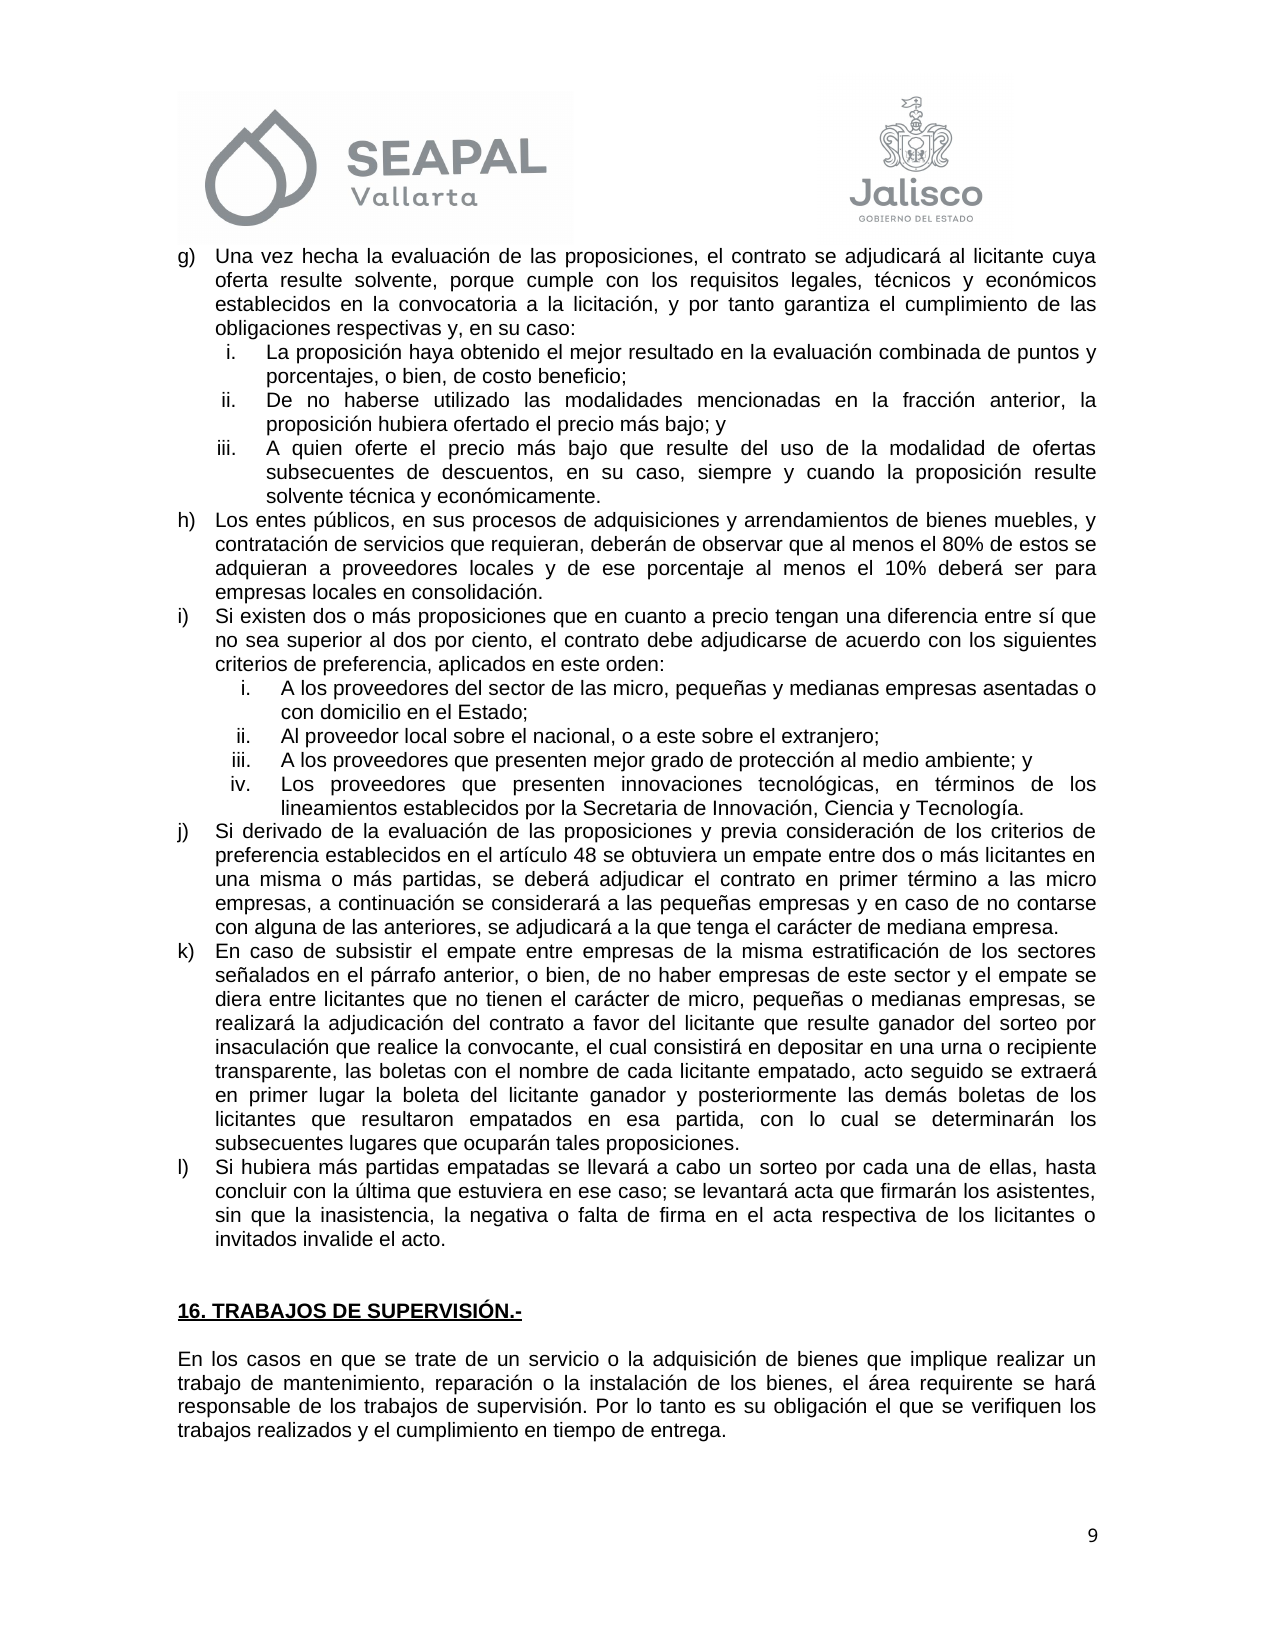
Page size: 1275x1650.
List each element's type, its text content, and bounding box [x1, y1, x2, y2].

picture [817, 73, 1015, 245]
list Si existen dos o más proposiciones que en cuanto a precio tengan una diferencia entre sí que no sea superior al dos por ciento, el contrato debe adjudicarse de acuerdo con los siguientes criterios de preferencia, aplicados en este orden: [177, 604, 1098, 676]
text 16. TRABAJOS DE SUPERVISIÓN.- [177, 1298, 1098, 1322]
list De no haberse utilizado las modalidades mencionadas en la fracción anterior, la proposición hubiera ofertado el precio más bajo; y [236, 388, 1098, 436]
list Una vez hecha la evaluación de las proposiciones, el contrato se adjudicará al licitante cuya oferta resulte solvente, porque cumple con los requisitos legales, técnicos y económicos establecidos en la convocatoria a la licitación, y por tanto garantiza el cumplimiento de las obligaciones respectivas y, en su caso: [177, 244, 1098, 340]
picture [177, 91, 574, 245]
list Si hubiera más partidas empatadas se llevará a cabo un sorteo por cada una de ellas, hasta concluir con la última que estuviera en ese caso; se levantará acta que firmarán los asistentes, sin que la inasistencia, la negativa o falta de firma en el acta respectiva de los licitantes o invitados invalide el acto. [177, 1155, 1098, 1251]
list Si derivado de la evaluación de las proposiciones y previa consideración de los criterios de preferencia establecidos en el artículo 48 se obtuviera un empate entre dos o más licitantes en una misma o más partidas, se deberá adjudicar el contrato en primer término a las micro empresas, a continuación se considerará a las pequeñas empresas y en caso de no contarse con alguna de las anteriores, se adjudicará a la que tenga el carácter de mediana empresa. [177, 819, 1098, 939]
text En los casos en que se trate de un servicio o la adquisición de bienes que implique realizar un trabajo de mantenimiento, reparación o la instalación de los bienes, el área requirente se hará responsable de los trabajos de supervisión. Por lo tanto es su obligación el que se verifiquen los trabajos realizados y el cumplimiento en tiempo de entrega. [177, 1346, 1098, 1442]
list A los proveedores del sector de las micro, pequeñas y medianas empresas asentadas o con domicilio en el Estado; [251, 676, 1098, 723]
list La proposición haya obtenido el mejor resultado en la evaluación combinada de puntos y porcentajes, o bien, de costo beneficio; [236, 340, 1098, 388]
list A los proveedores que presenten mejor grado de protección al medio ambiente; y [251, 747, 1098, 771]
list A quien oferte el precio más bajo que resulte del uso de la modalidad de ofertas subsecuentes de descuentos, en su caso, siempre y cuando la proposición resulte solvente técnica y económicamente. [236, 436, 1098, 508]
list Los entes públicos, en sus procesos de adquisiciones y arrendamientos de bienes muebles, y contratación de servicios que requieran, deberán de observar que al menos el 80% de estos se adquieran a proveedores locales y de ese porcentaje al menos el 10% deberá ser para empresas locales en consolidación. [177, 508, 1098, 604]
list Los proveedores que presenten innovaciones tecnológicas, en términos de los lineamientos establecidos por la Secretaria de Innovación, Ciencia y Tecnología. [251, 771, 1098, 819]
list Al proveedor local sobre el nacional, o a este sobre el extranjero; [251, 723, 1098, 747]
list En caso de subsistir el empate entre empresas de la misma estratificación de los sectores señalados en el párrafo anterior, o bien, de no haber empresas de este sector y el empate se diera entre licitantes que no tienen el carácter de micro, pequeñas o medianas empresas, se realizará la adjudicación del contrato a favor del licitante que resulte ganador del sorteo por insaculación que realice la convocante, el cual consistirá en depositar en una urna o recipiente transparente, las boletas con el nombre de cada licitante empatado, acto seguido se extraerá en primer lugar la boleta del licitante ganador y posteriormente las demás boletas de los licitantes que resultaron empatados en esa partida, con lo cual se determinarán los subsecuentes lugares que ocuparán tales proposiciones. [177, 939, 1098, 1155]
